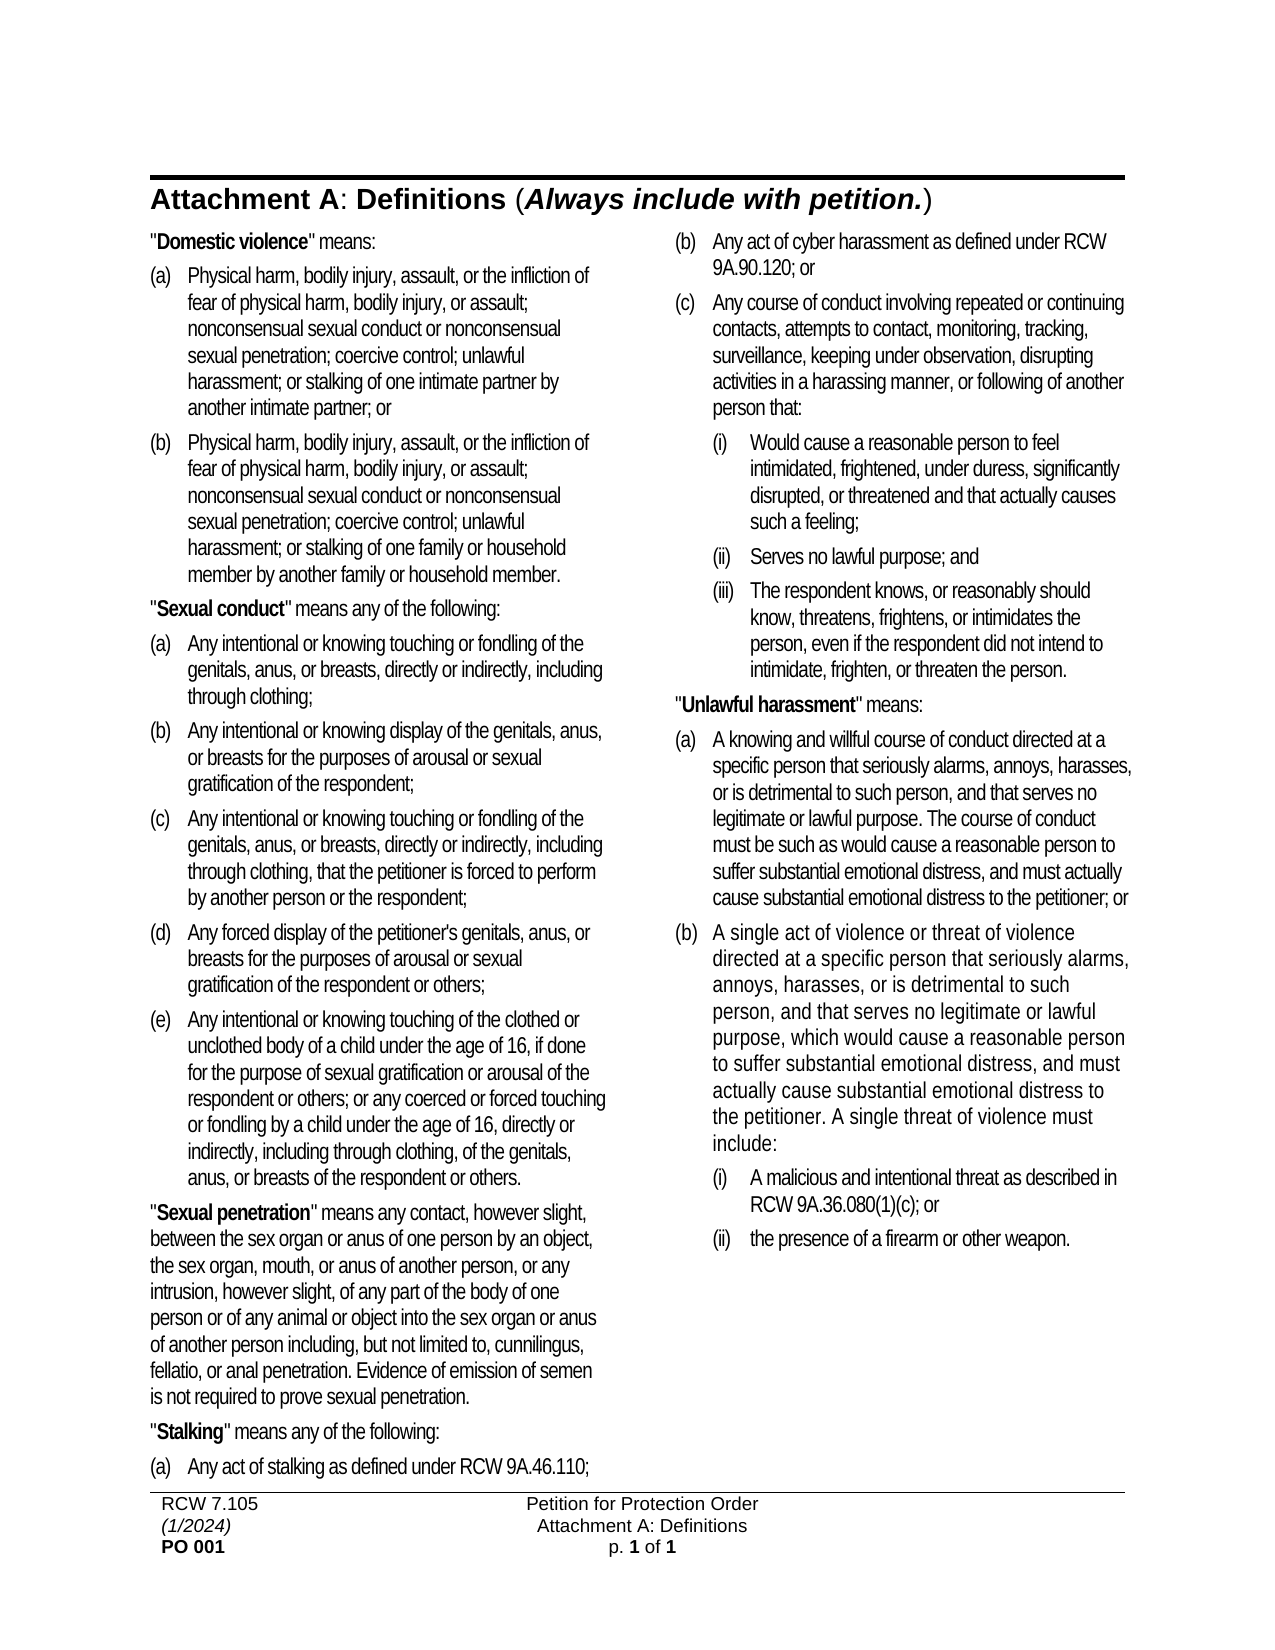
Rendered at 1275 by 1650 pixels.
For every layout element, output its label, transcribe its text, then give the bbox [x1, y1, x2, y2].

text "Stalking" means any of the following: [150, 1418, 607, 1444]
text (b) A single act of violence or threat of violence directed at a specific person that seriously alarms, annoys, harasses, or is detrimental to such person, and that serves no legitimate or lawful purpose, which would cause a reasonable person to suffer substantial emotional distress, and must actually cause substantial emotional distress to the petitioner. A single threat of violence must include: [675, 919, 1132, 1156]
text (ii) the presence of a firearm or other weapon. [712, 1225, 1132, 1252]
text "Unlawful harassment" means: [675, 691, 1132, 717]
text (b) Any intentional or knowing display of the genitals, anus, or breasts for the purposes of arousal or sexual gratification of the respondent; [150, 717, 607, 797]
text "Sexual penetration" means any contact, however slight, between the sex organ or anus of one person by an object, the sex organ, mouth, or anus of another person, or any intrusion, however slight, of any part of the body of one person or of any animal or object into the sex organ or anus of another person including, but not limited to, cunnilingus, fellatio, or anal penetration. Evidence of emission of semen is not required to prove sexual penetration. [150, 1199, 607, 1410]
text (b) Any act of cyber harassment as defined under RCW 9A.90.120; or [675, 228, 1132, 281]
text (e) Any intentional or knowing touching of the clothed or unclothed body of a child under the age of 16, if done for the purpose of sexual gratification or arousal of the respondent or others; or any coerced or forced touching or fondling by a child under the age of 16, directly or indirectly, including through clothing, of the genitals, anus, or breasts of the respondent or others. [150, 1006, 607, 1191]
text (a) Any act of stalking as defined under RCW 9A.46.110; [150, 1453, 607, 1479]
text (a) A knowing and willful course of conduct directed at a specific person that seriously alarms, annoys, harasses, or is detrimental to such person, and that serves no legitimate or lawful purpose. The course of conduct must be such as would cause a reasonable person to suffer substantial emotional distress, and must actually cause substantial emotional distress to the petitioner; or [675, 726, 1132, 910]
text "Domestic violence" means: [150, 228, 607, 254]
text (ii) Serves no lawful purpose; and [712, 543, 1132, 569]
text (i) Would cause a reasonable person to feel intimidated, frightened, under duress, significantly disrupted, or threatened and that actually causes such a feeling; [712, 429, 1132, 534]
text (d) Any forced display of the petitioner's genitals, anus, or breasts for the purposes of arousal or sexual gratification of the respondent or others; [150, 919, 607, 998]
subtitle Attachment A: Definitions (Always include with petition.) [150, 180, 1125, 215]
text (a) Physical harm, bodily injury, assault, or the infliction of fear of physical harm, bodily injury, or assault; nonconsensual sexual conduct or nonconsensual sexual penetration; coercive control; unlawful harassment; or stalking of one intimate partner by another intimate partner; or [150, 262, 607, 421]
text (a) Any intentional or knowing touching or fondling of the genitals, anus, or breasts, directly or indirectly, including through clothing; [150, 630, 607, 709]
text (c) Any intentional or knowing touching or fondling of the genitals, anus, or breasts, directly or indirectly, including through clothing, that the petitioner is forced to perform by another person or the respondent; [150, 805, 607, 910]
text (iii) The respondent knows, or reasonably should know, threatens, frightens, or intimidates the person, even if the respondent did not intend to intimidate, frighten, or threaten the person. [712, 577, 1132, 683]
text (b) Physical harm, bodily injury, assault, or the infliction of fear of physical harm, bodily injury, or assault; nonconsensual sexual conduct or nonconsensual sexual penetration; coercive control; unlawful harassment; or stalking of one family or household member by another family or household member. [150, 429, 607, 587]
text "Sexual conduct" means any of the following: [150, 595, 607, 622]
text (i) A malicious and intentional threat as described in RCW 9A.36.080(1)(c); or [712, 1164, 1132, 1217]
text (c) Any course of conduct involving repeated or continuing contacts, attempts to contact, monitoring, tracking, surveillance, keeping under observation, disrupting activities in a harassing manner, or following of another person that: [675, 289, 1132, 421]
